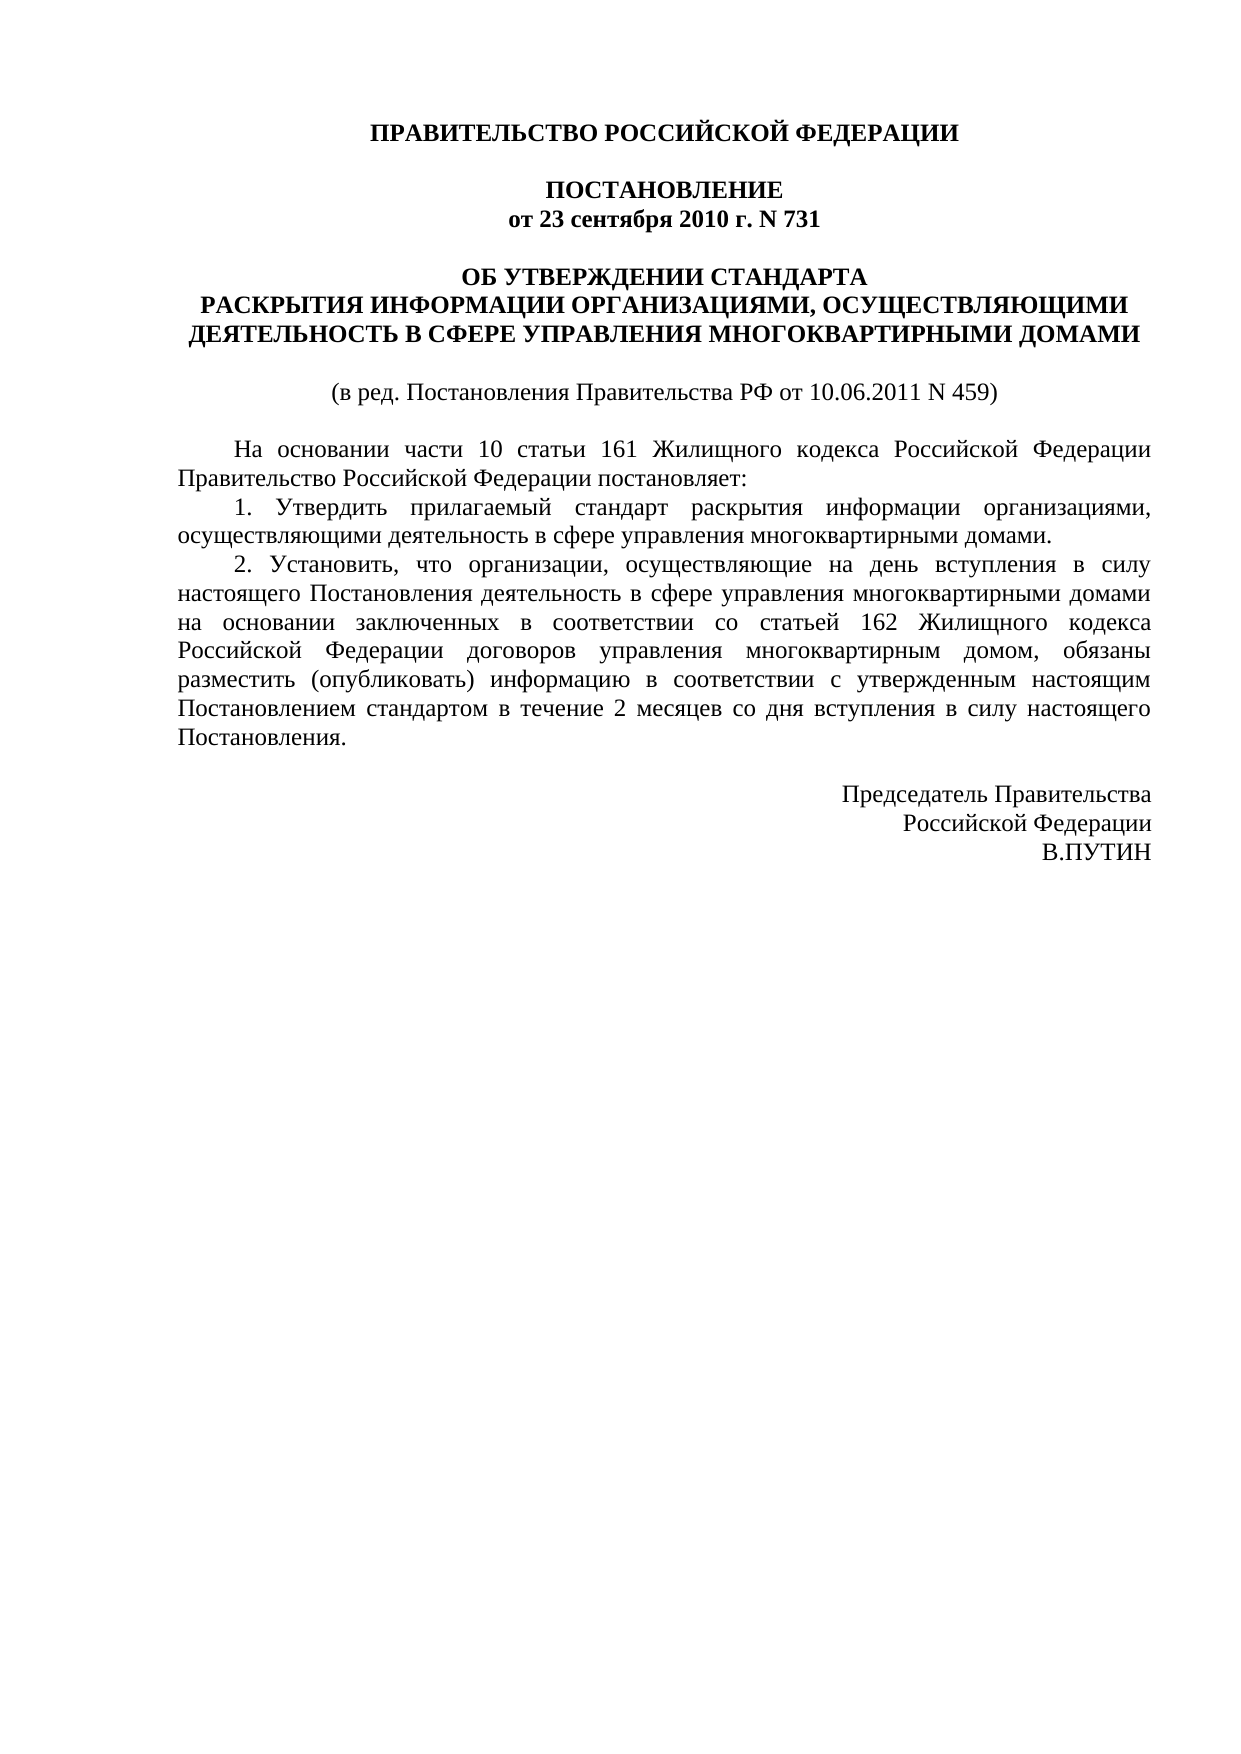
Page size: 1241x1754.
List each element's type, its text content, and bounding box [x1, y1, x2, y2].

title РАСКРЫТИЯ ИНФОРМАЦИИ ОРГАНИЗАЦИЯМИ, ОСУЩЕСТВЛЯЮЩИМИ [177, 291, 1152, 319]
title от 23 сентября 2010 г. N 731 [177, 204, 1152, 233]
title ПРАВИТЕЛЬСТВО РОССИЙСКОЙ ФЕДЕРАЦИИ [177, 118, 1152, 147]
text На основании части 10 статьи 161 Жилищного кодекса Российской Федерации Правительство Российской Федерации постановляет: [177, 434, 1152, 492]
title ПОСТАНОВЛЕНИЕ [177, 176, 1152, 204]
text Российской Федерации [177, 808, 1152, 837]
text 2. Установить, что организации, осуществляющие на день вступления в силу настоящего Постановления деятельность в сфере управления многоквартирными домами на основании заключенных в соответствии со статьей 162 Жилищного кодекса Российской Федерации договоров управления многоквартирным домом, обязаны разместить (опубликовать) информацию в соответствии с утвержденным настоящим Постановлением стандартом в течение 2 месяцев со дня вступления в силу настоящего Постановления. [177, 549, 1152, 751]
title ОБ УТВЕРЖДЕНИИ СТАНДАРТА [177, 262, 1152, 291]
text В.ПУТИН [177, 837, 1152, 866]
text 1. Утвердить прилагаемый стандарт раскрытия информации организациями, осуществляющими деятельность в сфере управления многоквартирными домами. [177, 492, 1152, 549]
text Председатель Правительства [177, 779, 1152, 808]
text (в ред. Постановления Правительства РФ от 10.06.2011 N 459) [177, 377, 1152, 406]
title ДЕЯТЕЛЬНОСТЬ В СФЕРЕ УПРАВЛЕНИЯ МНОГОКВАРТИРНЫМИ ДОМАМИ [177, 319, 1152, 348]
